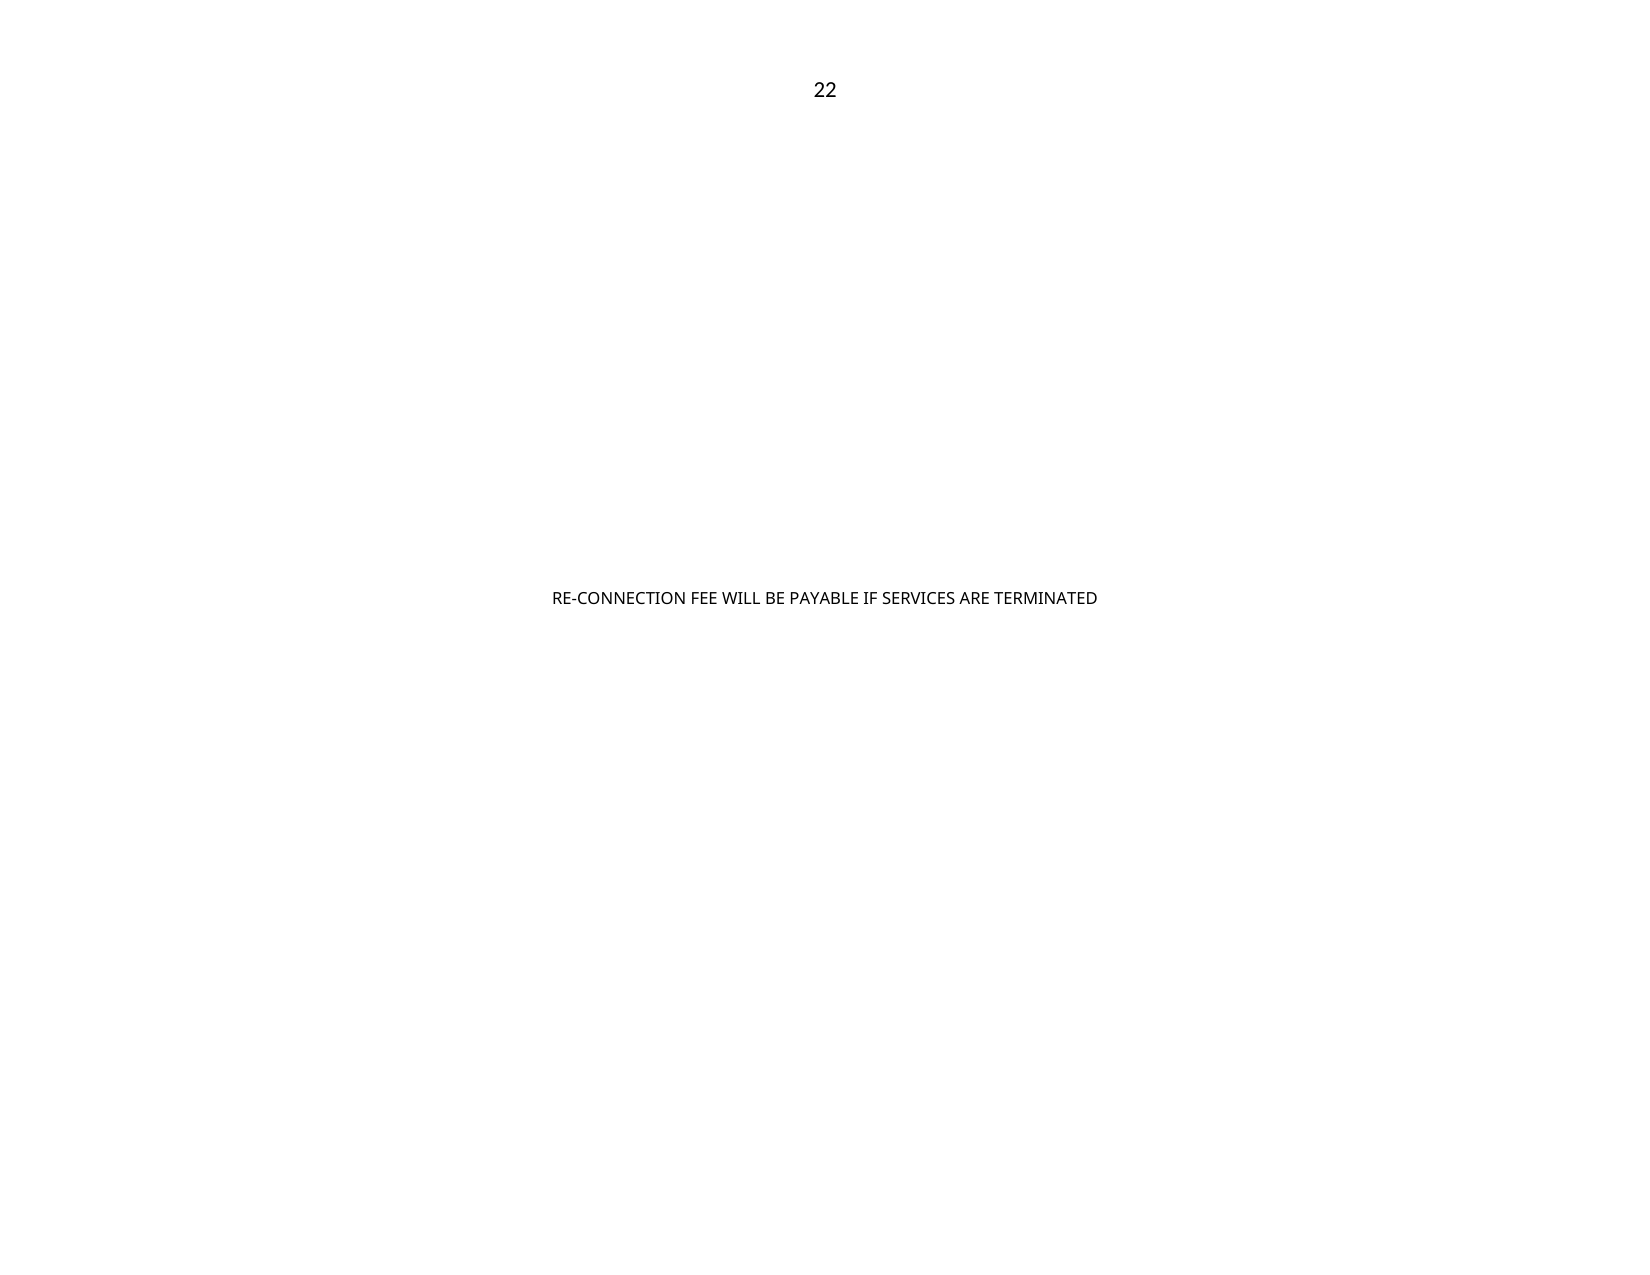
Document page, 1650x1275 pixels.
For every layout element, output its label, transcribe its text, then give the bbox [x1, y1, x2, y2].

text RE-CONNECTION FEE WILL BE PAYABLE IF SERVICES ARE TERMINATED [60, 587, 1590, 609]
